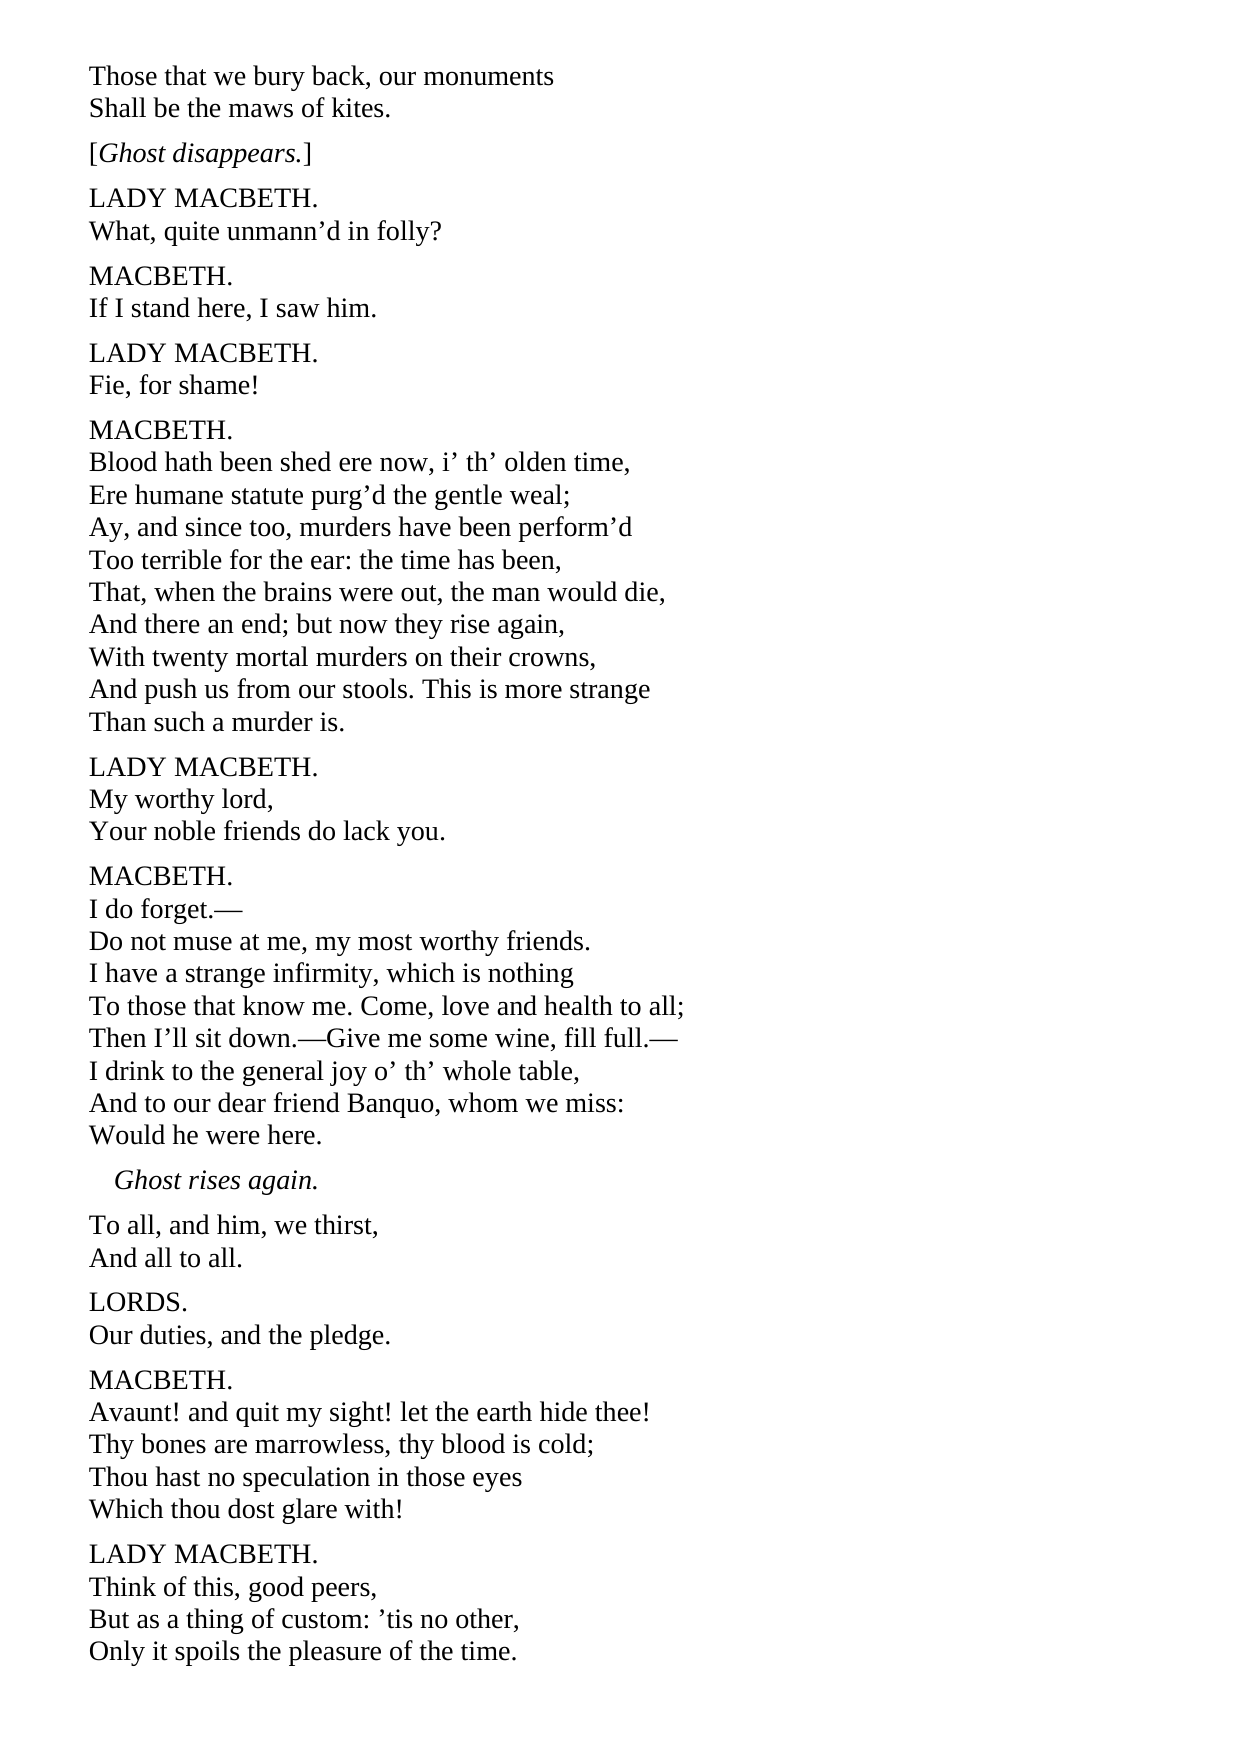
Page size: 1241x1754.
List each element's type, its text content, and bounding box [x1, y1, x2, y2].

text MACBETH. If I stand here, I saw him. [89, 258, 1167, 323]
text LADY MACBETH. Think of this, good peers, But as a thing of custom: ’tis no other, Only it spoils the pleasure of the time. [89, 1537, 1167, 1667]
text LADY MACBETH. Fie, for shame! [89, 336, 1167, 401]
text MACBETH. Avaunt! and quit my sight! let the earth hide thee! Thy bones are marrowless, thy blood is cold; Thou hast no speculation in those eyes Which thou dost glare with! [89, 1363, 1167, 1525]
text [Ghost disappears.] [89, 136, 1167, 169]
text LADY MACBETH. My worthy lord, Your noble friends do lack you. [89, 749, 1167, 847]
text LADY MACBETH. What, quite unmann’d in folly? [89, 181, 1167, 246]
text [89, 59, 1167, 124]
text MACBETH. Blood hath been shed ere now, i’ th’ olden time, Ere humane statute purg’d the gentle weal; Ay, and since too, murders have been perform’d Too terrible for the ear: the time has been, That, when the brains were out, the man would die, And there an end; but now they rise again, With twenty mortal murders on their crowns, And push us from our stools. This is more strange Than such a murder is. [89, 413, 1167, 737]
text MACBETH. I do forget.— Do not muse at me, my most worthy friends. I have a strange infirmity, which is nothing To those that know me. Come, love and health to all; Then I’ll sit down.—Give me some wine, fill full.— I drink to the general joy o’ th’ whole table, And to our dear friend Banquo, whom we miss: Would he were here. [89, 859, 1167, 1151]
text To all, and him, we thirst, And all to all. [89, 1208, 1167, 1273]
text Ghost rises again. [114, 1163, 1142, 1196]
text LORDS. Our duties, and the pledge. [89, 1286, 1167, 1350]
